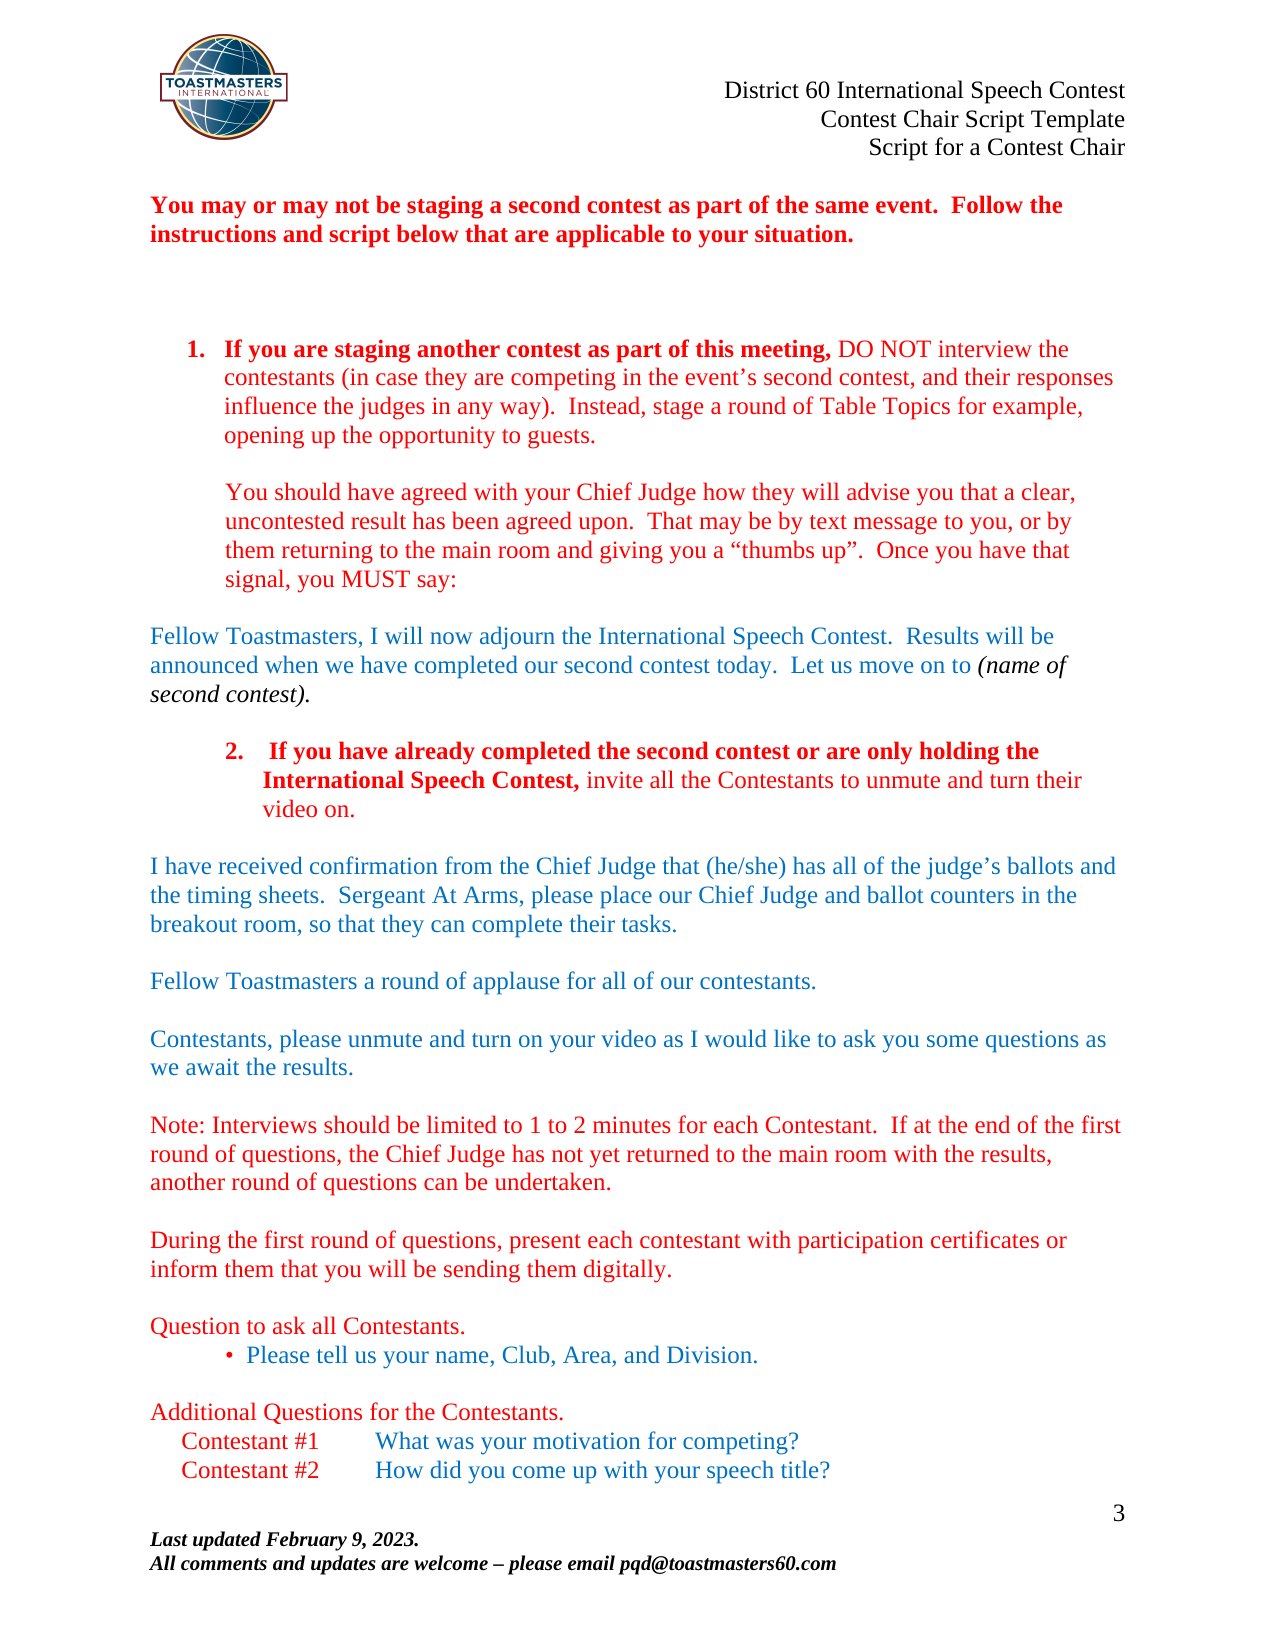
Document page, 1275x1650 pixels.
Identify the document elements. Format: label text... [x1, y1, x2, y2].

text • Please tell us your name, Club, Area, and Division. [150, 1340, 1125, 1369]
text Fellow Toastmasters a round of applause for all of our contestants. [150, 966, 1125, 995]
list If you have already completed the second contest or are only holding the International Speech Contest, invite all the Contestants to unmute and turn their video on. [225, 736, 1125, 822]
text During the first round of questions, present each contestant with participation certificates or inform them that you will be sending them digitally. [150, 1225, 1125, 1282]
list If you are staging another contest as part of this meeting, DO NOT interview the contestants (in case they are competing in the event’s second contest, and their responses influence the judges in any way). Instead, stage a round of Table Topics for example, opening up the opportunity to guests. [186, 334, 1125, 449]
text Contestant #2 How did you come up with your speech title? [150, 1455, 1125, 1484]
text Note: Interviews should be limited to 1 to 2 minutes for each Contestant. If at the end of the first round of questions, the Chief Judge has not yet returned to the main room with the results, another round of questions can be undertaken. [150, 1110, 1125, 1196]
text You should have agreed with your Chief Judge how they will advise you that a clear, uncontested result has been agreed upon. That may be by text message to you, or by them returning to the main room and giving you a “thumbs up”. Once you have that signal, you MUST say: [225, 477, 1125, 592]
picture [160, 34, 288, 140]
text Contestant #1 What was your motivation for competing? [150, 1426, 1125, 1455]
text I have received confirmation from the Chief Judge that (he/she) has all of the judge’s ballots and the timing sheets. Sergeant At Arms, please place our Chief Judge and ballot counters in the breakout room, so that they can complete their tasks. [150, 851, 1125, 937]
text Additional Questions for the Contestants. [150, 1397, 1125, 1426]
text You may or may not be staging a second contest as part of the same event. Follow the instructions and script below that are applicable to your situation. [150, 190, 1125, 247]
text Contestants, please unmute and turn on your video as I would like to ask you some questions as we await the results. [150, 1024, 1125, 1081]
text Fellow Toastmasters, I will now adjourn the International Speech Contest. Results will be announced when we have completed our second contest today. Let us move on to (name of second contest). [150, 621, 1125, 707]
text Question to ask all Contestants. [150, 1311, 1125, 1340]
